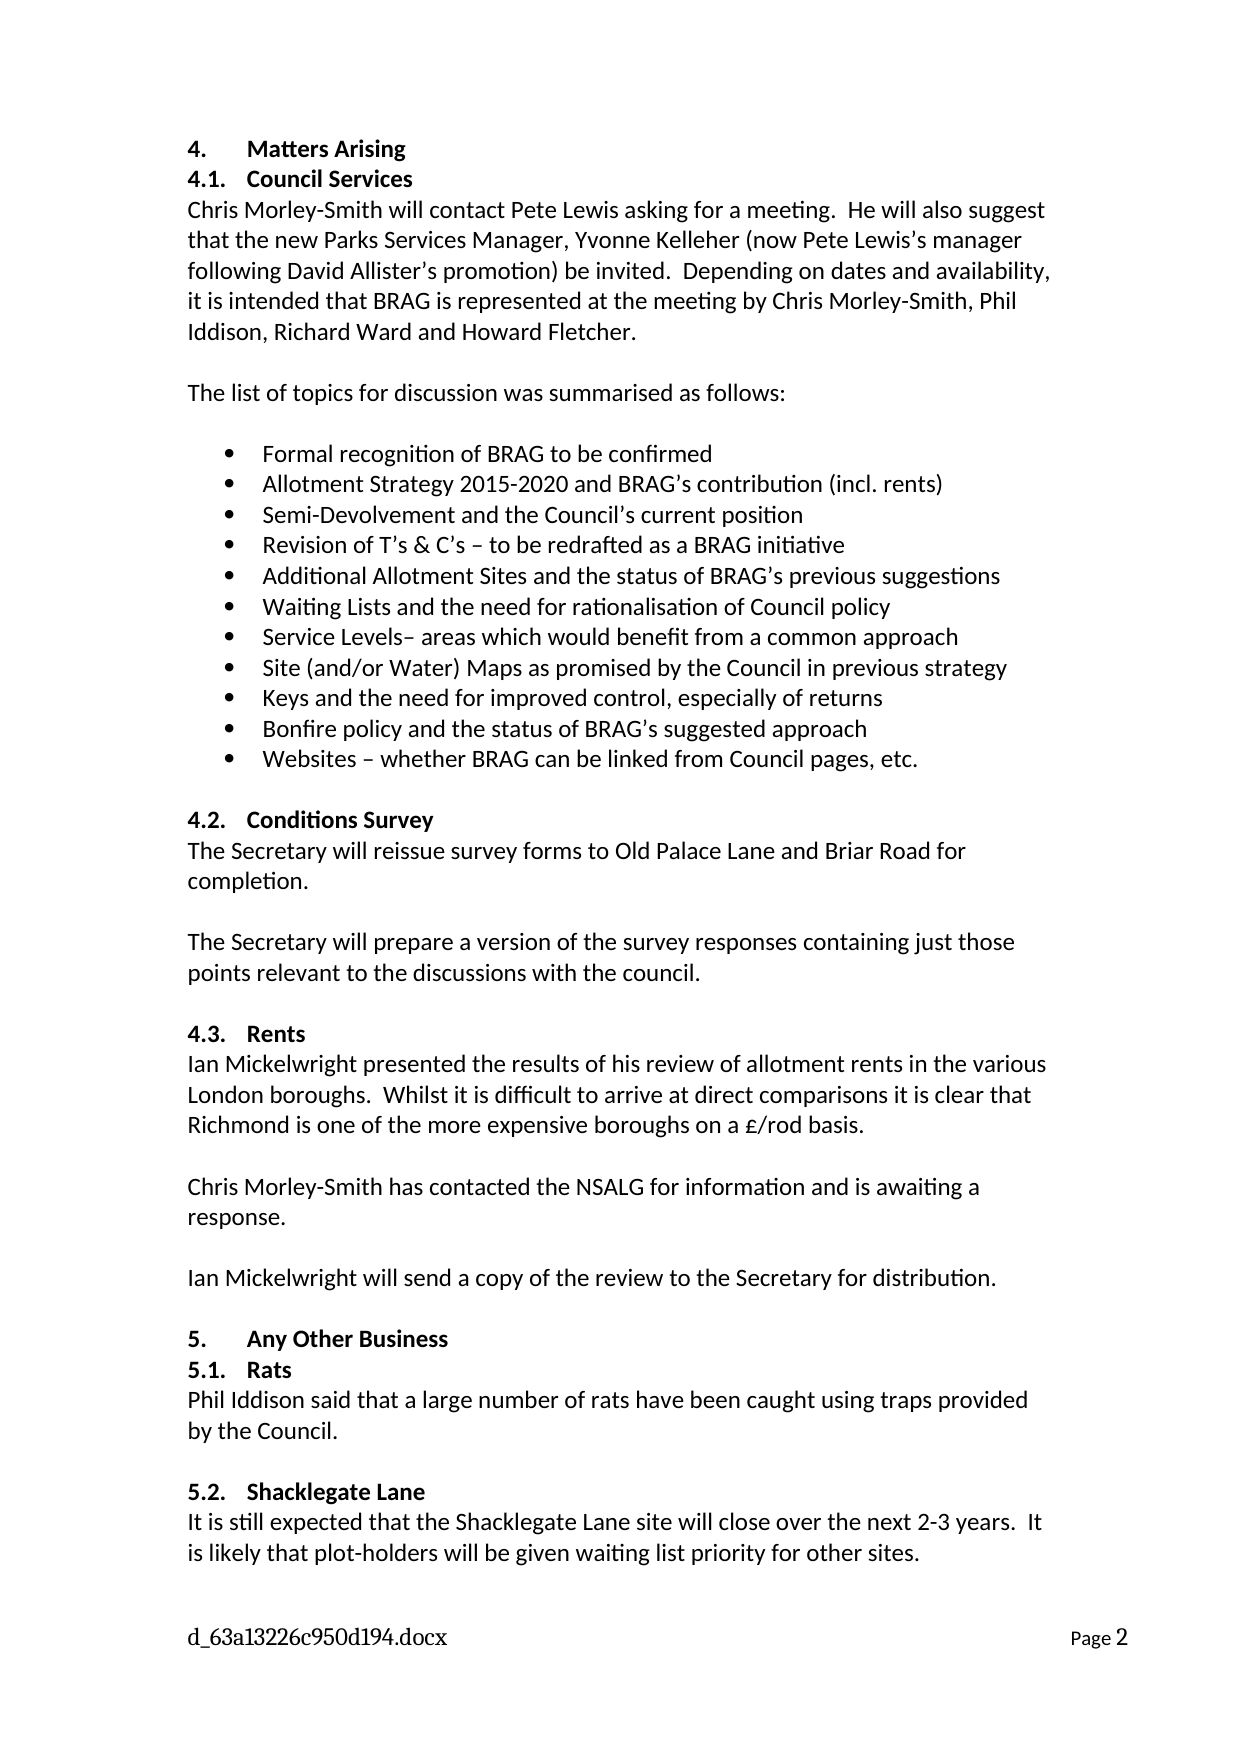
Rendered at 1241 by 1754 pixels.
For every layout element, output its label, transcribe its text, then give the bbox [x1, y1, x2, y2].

text The Secretary will reissue survey forms to Old Palace Lane and Briar Road for completion. [187, 835, 1053, 896]
list Any Other Business [187, 1323, 1053, 1354]
list Keys and the need for improved control, especially of returns [225, 682, 1053, 713]
list Conditions Survey [187, 804, 1053, 835]
text Phil Iddison said that a large number of rats have been caught using traps provided by the Council. [187, 1384, 1053, 1445]
text The Secretary will prepare a version of the survey responses containing just those points relevant to the discussions with the council. [187, 926, 1053, 987]
text The list of topics for discussion was summarised as follows: [187, 377, 1053, 408]
list Semi-Devolvement and the Council’s current position [225, 499, 1053, 530]
list Formal recognition of BRAG to be confirmed [225, 438, 1053, 469]
text Ian Mickelwright will send a copy of the review to the Secretary for distribution. [187, 1262, 1053, 1293]
list Rats [187, 1354, 1053, 1384]
text It is still expected that the Shacklegate Lane site will close over the next 2-3 years. It is likely that plot-holders will be given waiting list priority for other sites. [187, 1506, 1053, 1567]
list Rents [187, 1018, 1053, 1048]
list Websites – whether BRAG can be linked from Council pages, etc. [225, 743, 1053, 774]
list Bonfire policy and the status of BRAG’s suggested approach [225, 713, 1053, 743]
list Additional Allotment Sites and the status of BRAG’s previous suggestions [225, 560, 1053, 591]
list Matters Arising [187, 133, 1053, 163]
list Council Services [187, 163, 1053, 194]
list Revision of T’s & C’s – to be redrafted as a BRAG initiative [225, 530, 1053, 560]
list Service Levels– areas which would benefit from a common approach [225, 621, 1053, 652]
list Shacklegate Lane [187, 1476, 1053, 1506]
text Chris Morley-Smith has contacted the NSALG for information and is awaiting a response. [187, 1171, 1053, 1232]
text Chris Morley-Smith will contact Pete Lewis asking for a meeting. He will also suggest that the new Parks Services Manager, Yvonne Kelleher (now Pete Lewis’s manager following David Allister’s promotion) be invited. Depending on dates and availability, it is intended that BRAG is represented at the meeting by Chris Morley-Smith, Phil Iddison, Richard Ward and Howard Fletcher. [187, 194, 1053, 347]
list Site (and/or Water) Maps as promised by the Council in previous strategy [225, 652, 1053, 682]
list Waiting Lists and the need for rationalisation of Council policy [225, 591, 1053, 621]
list Allotment Strategy 2015-2020 and BRAG’s contribution (incl. rents) [225, 469, 1053, 499]
text Ian Mickelwright presented the results of his review of allotment rents in the various London boroughs. Whilst it is difficult to arrive at direct comparisons it is clear that Richmond is one of the more expensive boroughs on a £/rod basis. [187, 1048, 1053, 1140]
